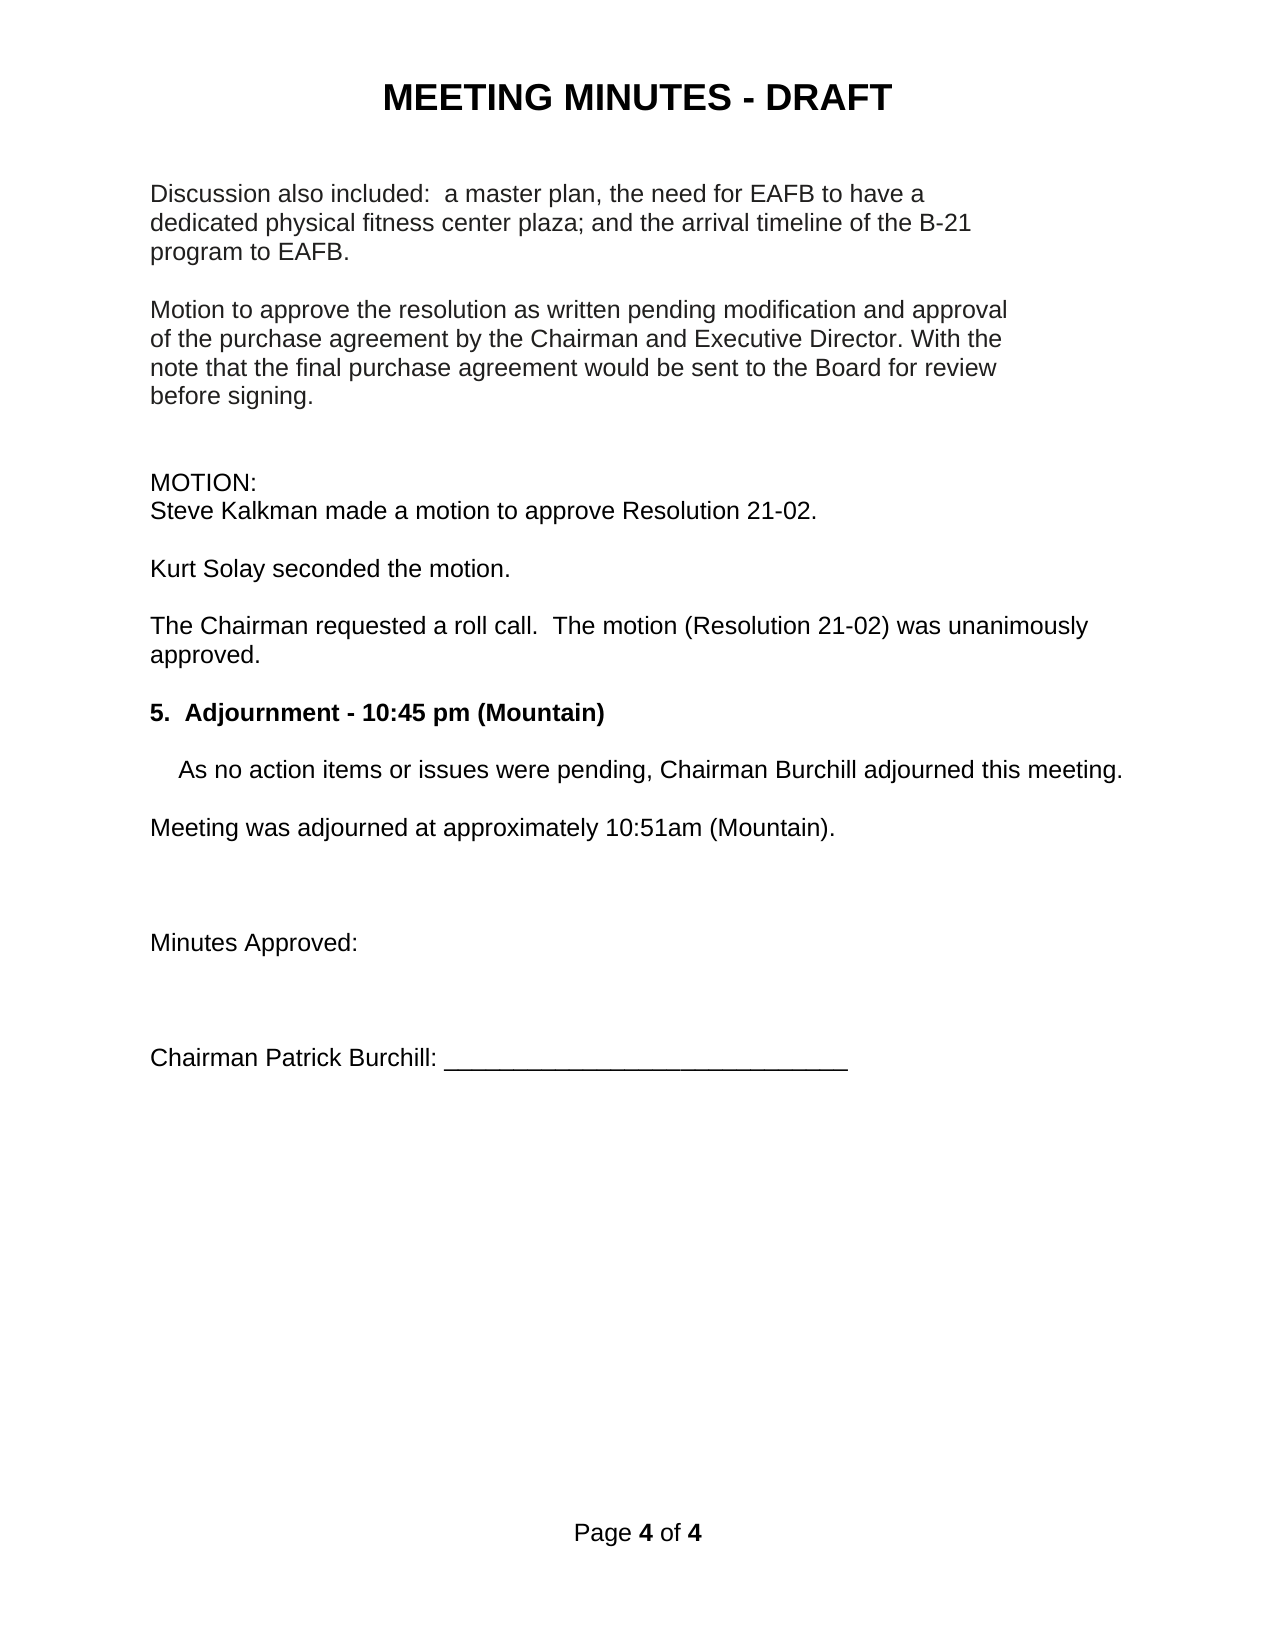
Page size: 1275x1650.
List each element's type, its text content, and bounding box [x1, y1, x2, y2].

text MOTION: [150, 467, 1125, 496]
text Motion to approve the resolution as written pending modification and approval of the purchase agreement by the Chairman and Executive Director. With the note that the final purchase agreement would be sent to the Board for review before signing. [150, 295, 1028, 410]
list Meeting was adjourned at approximately 10:51am (Mountain). [150, 812, 1125, 841]
text Kurt Solay seconded the motion. [150, 554, 1125, 582]
text Minutes Approved: [150, 927, 1125, 956]
text Discussion also included: a master plan, the need for EAFB to have a dedicated physical fitness center plaza; and the arrival timeline of the B-21 program to EAFB. [350, 179, 1028, 265]
text Chairman Patrick Burchill: _____________________________ [150, 1042, 1125, 1071]
text Steve Kalkman made a motion to approve Resolution 21-02. [150, 496, 1125, 525]
text The Chairman requested a roll call. The motion (Resolution 21-02) was unanimously approved. [150, 611, 1125, 669]
list 5. Adjournment - 10:45 pm (Mountain) [149, 697, 1125, 726]
list As no action items or issues were pending, Chairman Burchill adjourned this meeting. [178, 755, 1125, 784]
